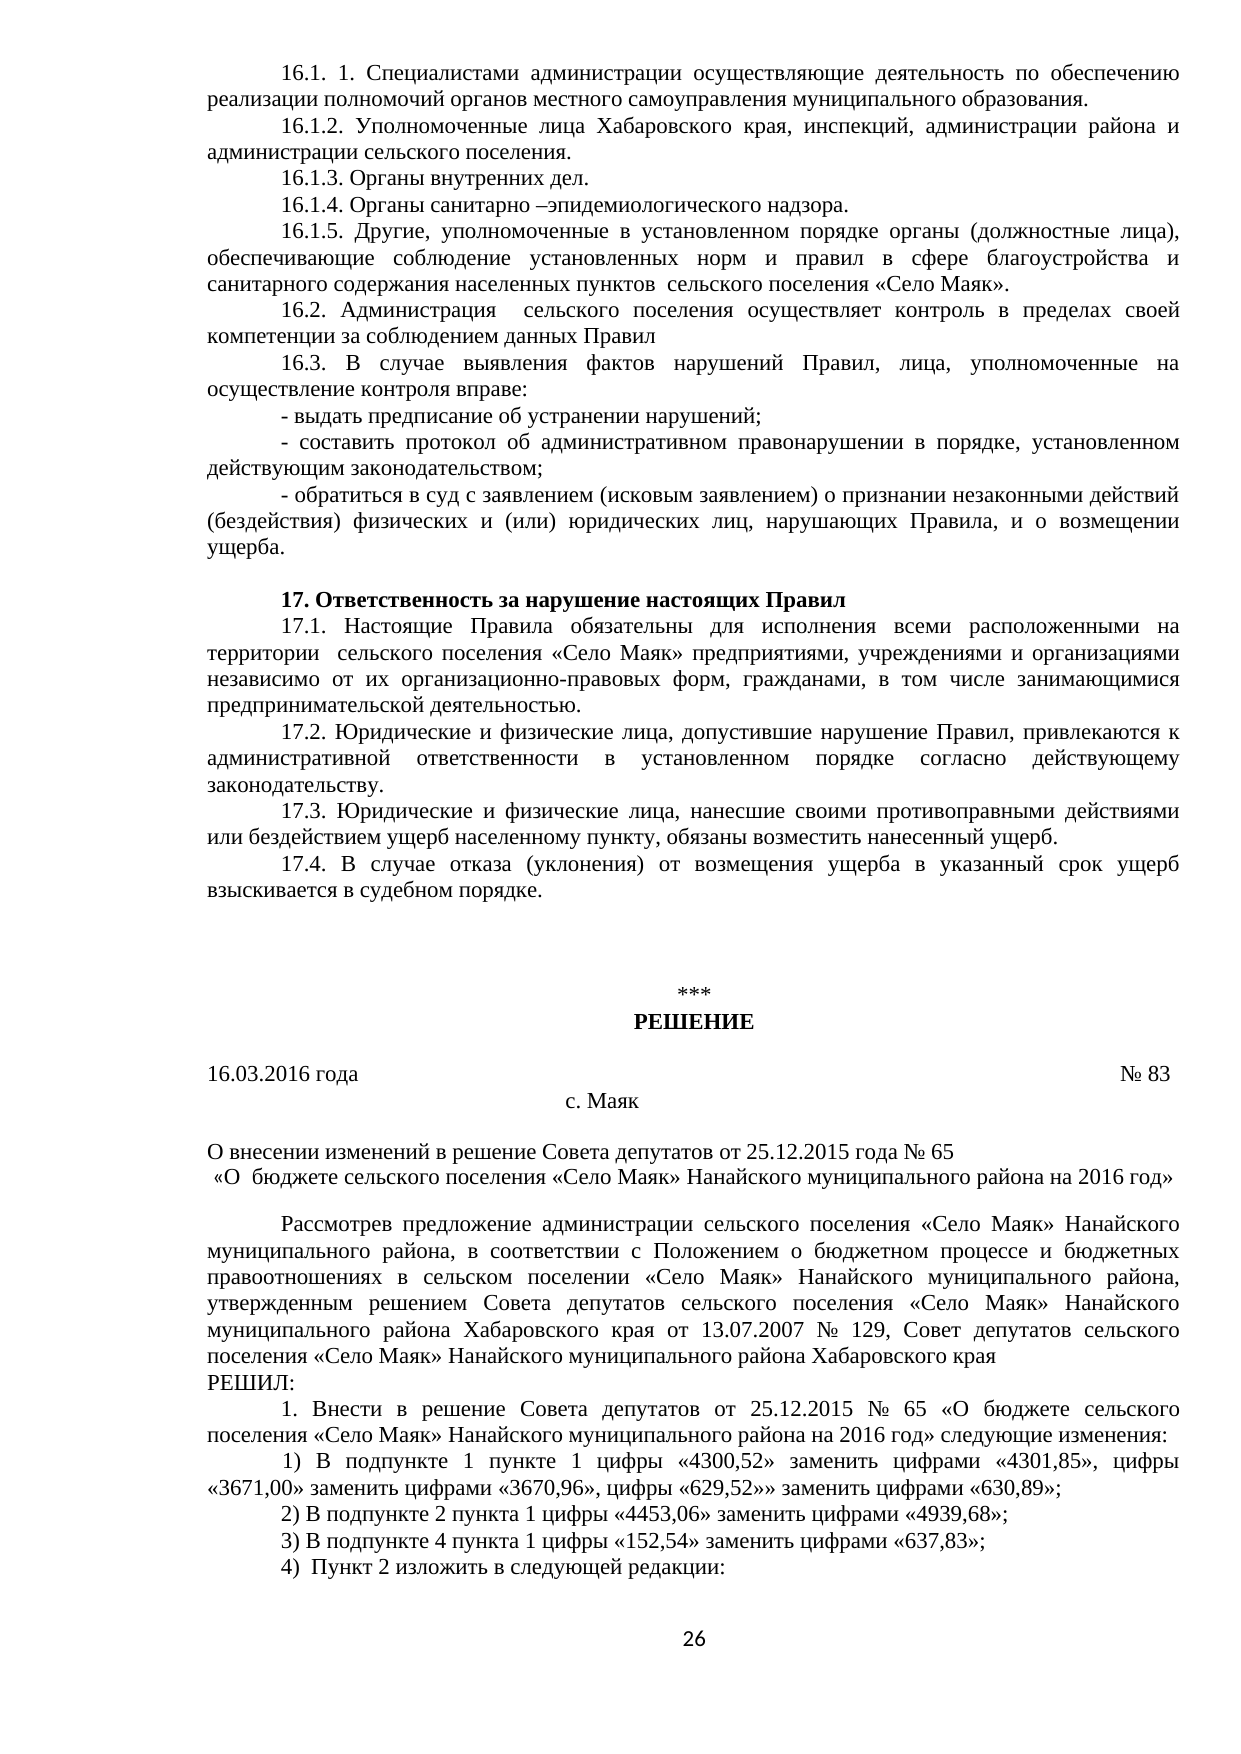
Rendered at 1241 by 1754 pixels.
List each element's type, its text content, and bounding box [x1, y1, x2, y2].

text «О бюджете сельского поселения «Село Маяк» Нанайского муниципального района на 2016 год» [207, 1164, 1181, 1189]
text 17.3. Юридические и физические лица, нанесшие своими противоправными действиями или бездействием ущерб населенному пункту, обязаны возместить нанесенный ущерб. [207, 797, 1181, 850]
text 16.1.4. Органы санитарно –эпидемиологического надзора. [207, 191, 1181, 217]
text 16.1.5. Другие, уполномоченные в установленном порядке органы (должностные лица), обеспечивающие соблюдение установленных норм и правил в сфере благоустройства и санитарного содержания населенных пунктов сельского поселения «Село Маяк». [207, 217, 1181, 296]
text с. Маяк [207, 1087, 1181, 1113]
text 16.1.3. Органы внутренних дел. [207, 164, 1181, 191]
text 2) В подпункте 2 пункта 1 цифры «4453,06» заменить цифрами «4939,68»; [207, 1500, 1181, 1527]
subtitle 16.03.2016 года № 83 [207, 1061, 1181, 1087]
text 16.1. 1. Специалистами администрации осуществляющие деятельность по обеспечению реализации полномочий органов местного самоуправления муниципального образования. [207, 59, 1181, 112]
text РЕШИЛ: [207, 1368, 1181, 1395]
text - обратиться в суд с заявлением (исковым заявлением) о признании незаконными действий (бездействия) физических и (или) юридических лиц, нарушающих Правила, и о возмещении ущерба. [207, 481, 1181, 560]
text 17. Ответственность за нарушение настоящих Правил [207, 586, 1181, 612]
text 16.3. В случае выявления фактов нарушений Правил, лица, уполномоченные на осуществление контроля вправе: [207, 349, 1181, 402]
text 3) В подпункте 4 пункта 1 цифры «152,54» заменить цифрами «637,83»; [207, 1527, 1181, 1553]
text - составить протокол об административном правонарушении в порядке, установленном действующим законодательством; [207, 428, 1181, 481]
text 1) В подпункте 1 пункте 1 цифры «4300,52» заменить цифрами «4301,85», цифры «3671,00» заменить цифрами «3670,96», цифры «629,52»» заменить цифрами «630,89»; [207, 1448, 1181, 1500]
text 1. Внести в решение Совета депутатов от 25.12.2015 № 65 «О бюджете сельского поселения «Село Маяк» Нанайского муниципального района на 2016 год» следующие изменения: [207, 1395, 1181, 1448]
text - выдать предписание об устранении нарушений; [207, 402, 1181, 428]
text *** [207, 981, 1181, 1008]
text 17.4. В случае отказа (уклонения) от возмещения ущерба в указанный срок ущерб взыскивается в судебном порядке. [207, 850, 1181, 902]
text О внесении изменений в решение Совета депутатов от 25.12.2015 года № 65 [207, 1139, 1181, 1164]
text 17.2. Юридические и физические лица, допустившие нарушение Правил, привлекаются к административной ответственности в установленном порядке согласно действующему законодательству. [207, 718, 1181, 797]
text Рассмотрев предложение администрации сельского поселения «Село Маяк» Нанайского муниципального района, в соответствии с Положением о бюджетном процессе и бюджетных правоотношениях в сельском поселении «Село Маяк» Нанайского муниципального района, утвержденным решением Совета депутатов сельского поселения «Село Маяк» Нанайского муниципального района Хабаровского края от 13.07.2007 № 129, Совет депутатов сельского поселения «Село Маяк» Нанайского муниципального района Хабаровского края [207, 1210, 1181, 1368]
text РЕШЕНИЕ [207, 1008, 1181, 1034]
text 17.1. Настоящие Правила обязательны для исполнения всеми расположенными на территории сельского поселения «Село Маяк» предприятиями, учреждениями и организациями независимо от их организационно-правовых форм, гражданами, в том числе занимающимися предпринимательской деятельностью. [207, 612, 1181, 718]
text 16.2. Администрация сельского поселения осуществляет контроль в пределах своей компетенции за соблюдением данных Правил [207, 296, 1181, 349]
text 4) Пункт 2 изложить в следующей редакции: [207, 1553, 1181, 1579]
text 16.1.2. Уполномоченные лица Хабаровского края, инспекций, администрации района и администрации сельского поселения. [207, 112, 1181, 164]
